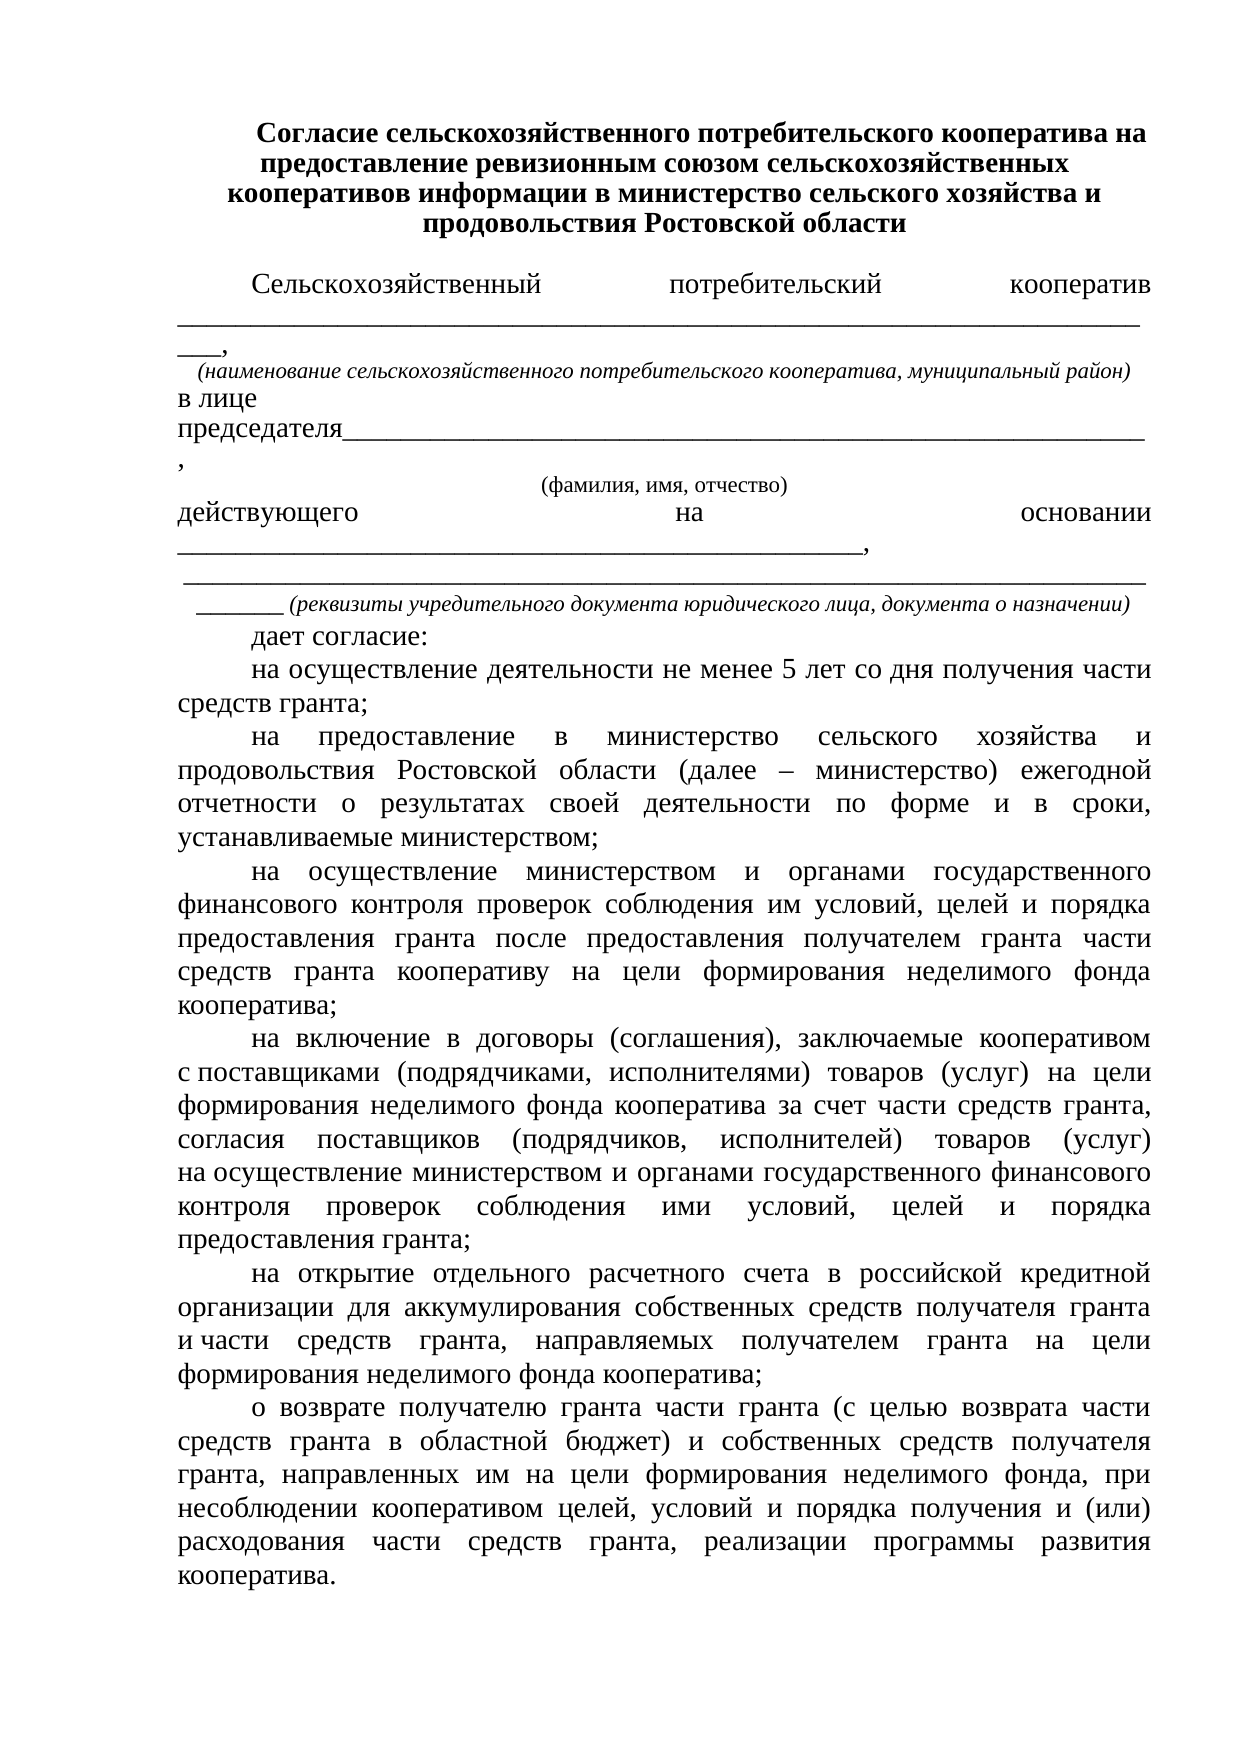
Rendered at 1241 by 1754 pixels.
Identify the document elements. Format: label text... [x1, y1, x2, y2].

text на осуществление деятельности не менее 5 лет со дня получения части средств гранта; [177, 651, 1152, 718]
text на открытие отдельного расчетного счета в российской кредитной организации для аккумулирования собственных средств получателя гранта и части средств гранта, направляемых получателем гранта на цели формирования неделимого фонда кооператива; [177, 1255, 1152, 1389]
text в лице председателя_______________________________________________________, [177, 383, 1152, 474]
text (фамилия, имя, отчество) [177, 474, 1152, 497]
text дает согласие: [177, 618, 1152, 651]
text Согласие сельскохозяйственного потребительского кооператива на предоставление ревизионным союзом сельскохозяйственных кооперативов информации в министерство сельского хозяйства и продовольствия Ростовской области [177, 118, 1152, 239]
text Сельскохозяйственный потребительский кооператив _____________________________________________________________________, [177, 269, 1152, 359]
text (наименование сельскохозяйственного потребительского кооператива, муниципальный район) [177, 359, 1152, 383]
text о возврате получателю гранта части гранта (с целью возврата части средств гранта в областной бюджет) и собственных средств получателя гранта, направленных им на цели формирования неделимого фонда, при несоблюдении кооперативом целей, условий и порядка получения и (или) расходования части средств гранта, реализации программы развития кооператива. [177, 1389, 1152, 1591]
text на осуществление министерством и органами государственного финансового контроля проверок соблюдения им условий, целей и порядка предоставления гранта после предоставления получателем гранта части средств гранта кооперативу на цели формирования неделимого фонда кооператива; [177, 853, 1152, 1020]
text на предоставление в министерство сельского хозяйства и продовольствия Ростовской области (далее – министерство) ежегодной отчетности о результатах своей деятельности по форме и в сроки, устанавливаемые министерством; [177, 718, 1152, 853]
text ________________________________________________________________________ (реквизиты учредительного документа юридического лица, документа о назначении) [177, 558, 1152, 618]
text на включение в договоры (соглашения), заключаемые кооперативом с поставщиками (подрядчиками, исполнителями) товаров (услуг) на цели формирования неделимого фонда кооператива за счет части средств гранта, согласия поставщиков (подрядчиков, исполнителей) товаров (услуг) на осуществление министерством и органами государственного финансового контроля проверок соблюдения ими условий, целей и порядка предоставления гранта; [177, 1020, 1152, 1255]
text действующего на основании _______________________________________________, [177, 497, 1152, 558]
